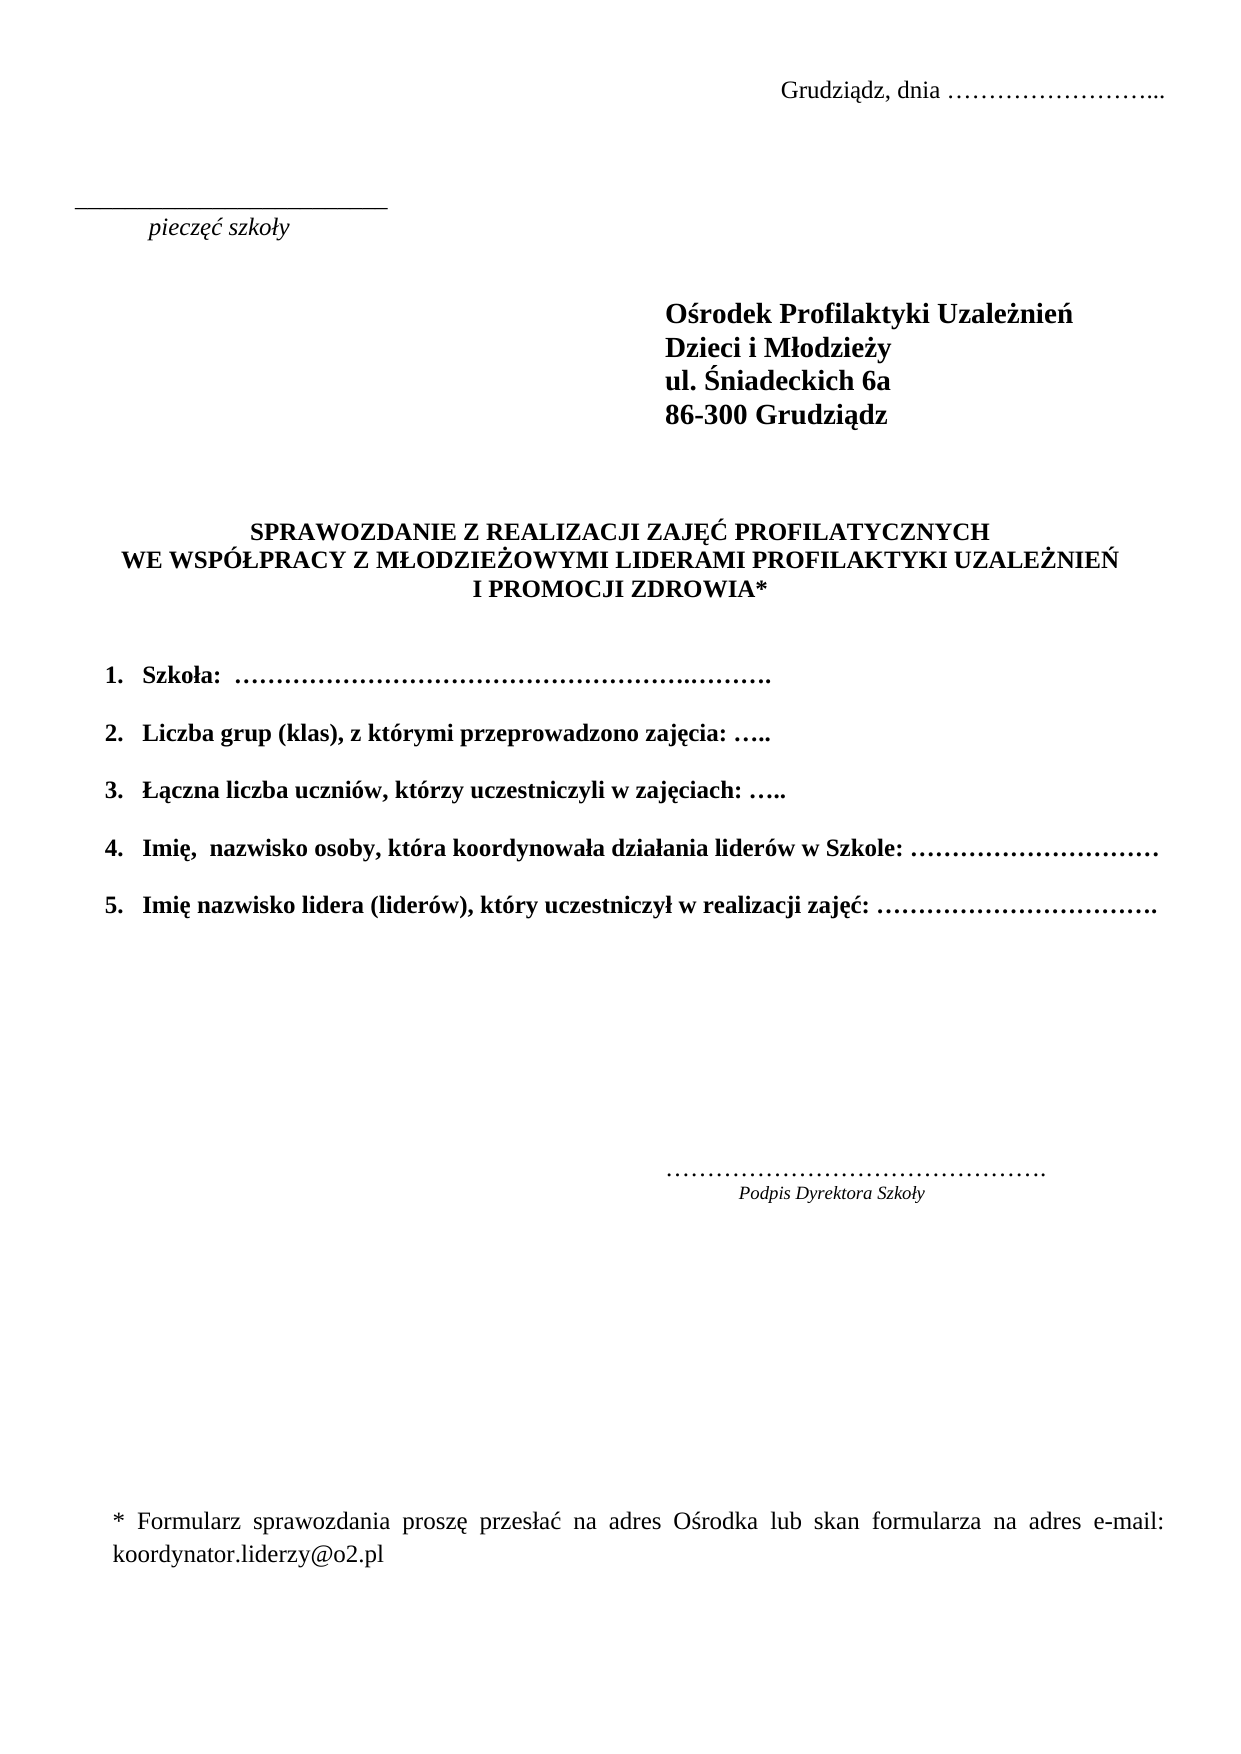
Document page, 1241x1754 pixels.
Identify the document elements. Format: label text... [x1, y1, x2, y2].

text 86-300 Grudziądz [591, 397, 1165, 431]
list Imię nazwisko lidera (liderów), który uczestniczył w realizacji zajęć: ……………………………. [104, 891, 1165, 919]
text * Formularz sprawozdania proszę przesłać na adres Ośrodka lub skan formularza na adres e-mail: koordynator.liderzy@o2.pl [112, 1506, 1165, 1567]
list Imię, nazwisko osoby, która koordynowała działania liderów w Szkole: ………………………… [104, 833, 1165, 862]
text Grudziądz, dnia ……………………... [75, 75, 1165, 104]
text _________________________ [75, 183, 1165, 212]
list ………………………………………. [658, 1153, 1165, 1182]
text pieczęć szkoły [75, 212, 1165, 240]
text SPRAWOZDANIE Z REALIZACJI ZAJĘĆ PROFILATYCZNYCH [75, 517, 1165, 546]
text Ośrodek Profilaktyki Uzależnień [591, 268, 1165, 330]
text WE WSPÓŁPRACY Z MŁODZIEŻOWYMI LIDERAMI PROFILAKTYKI UZALEŻNIEŃ I PROMOCJI ZDROWIA* [75, 546, 1165, 603]
text ul. Śniadeckich 6a [591, 363, 1165, 397]
text Dzieci i Młodzieży [591, 330, 1165, 363]
list Podpis Dyrektora Szkoły [665, 1182, 1165, 1204]
list Liczba grup (klas), z którymi przeprowadzono zajęcia: ….. [104, 718, 1165, 747]
list Łączna liczba uczniów, którzy uczestniczyli w zajęciach: ….. [104, 776, 1165, 804]
list Szkoła: ……………………………………………….………. [104, 661, 1165, 689]
